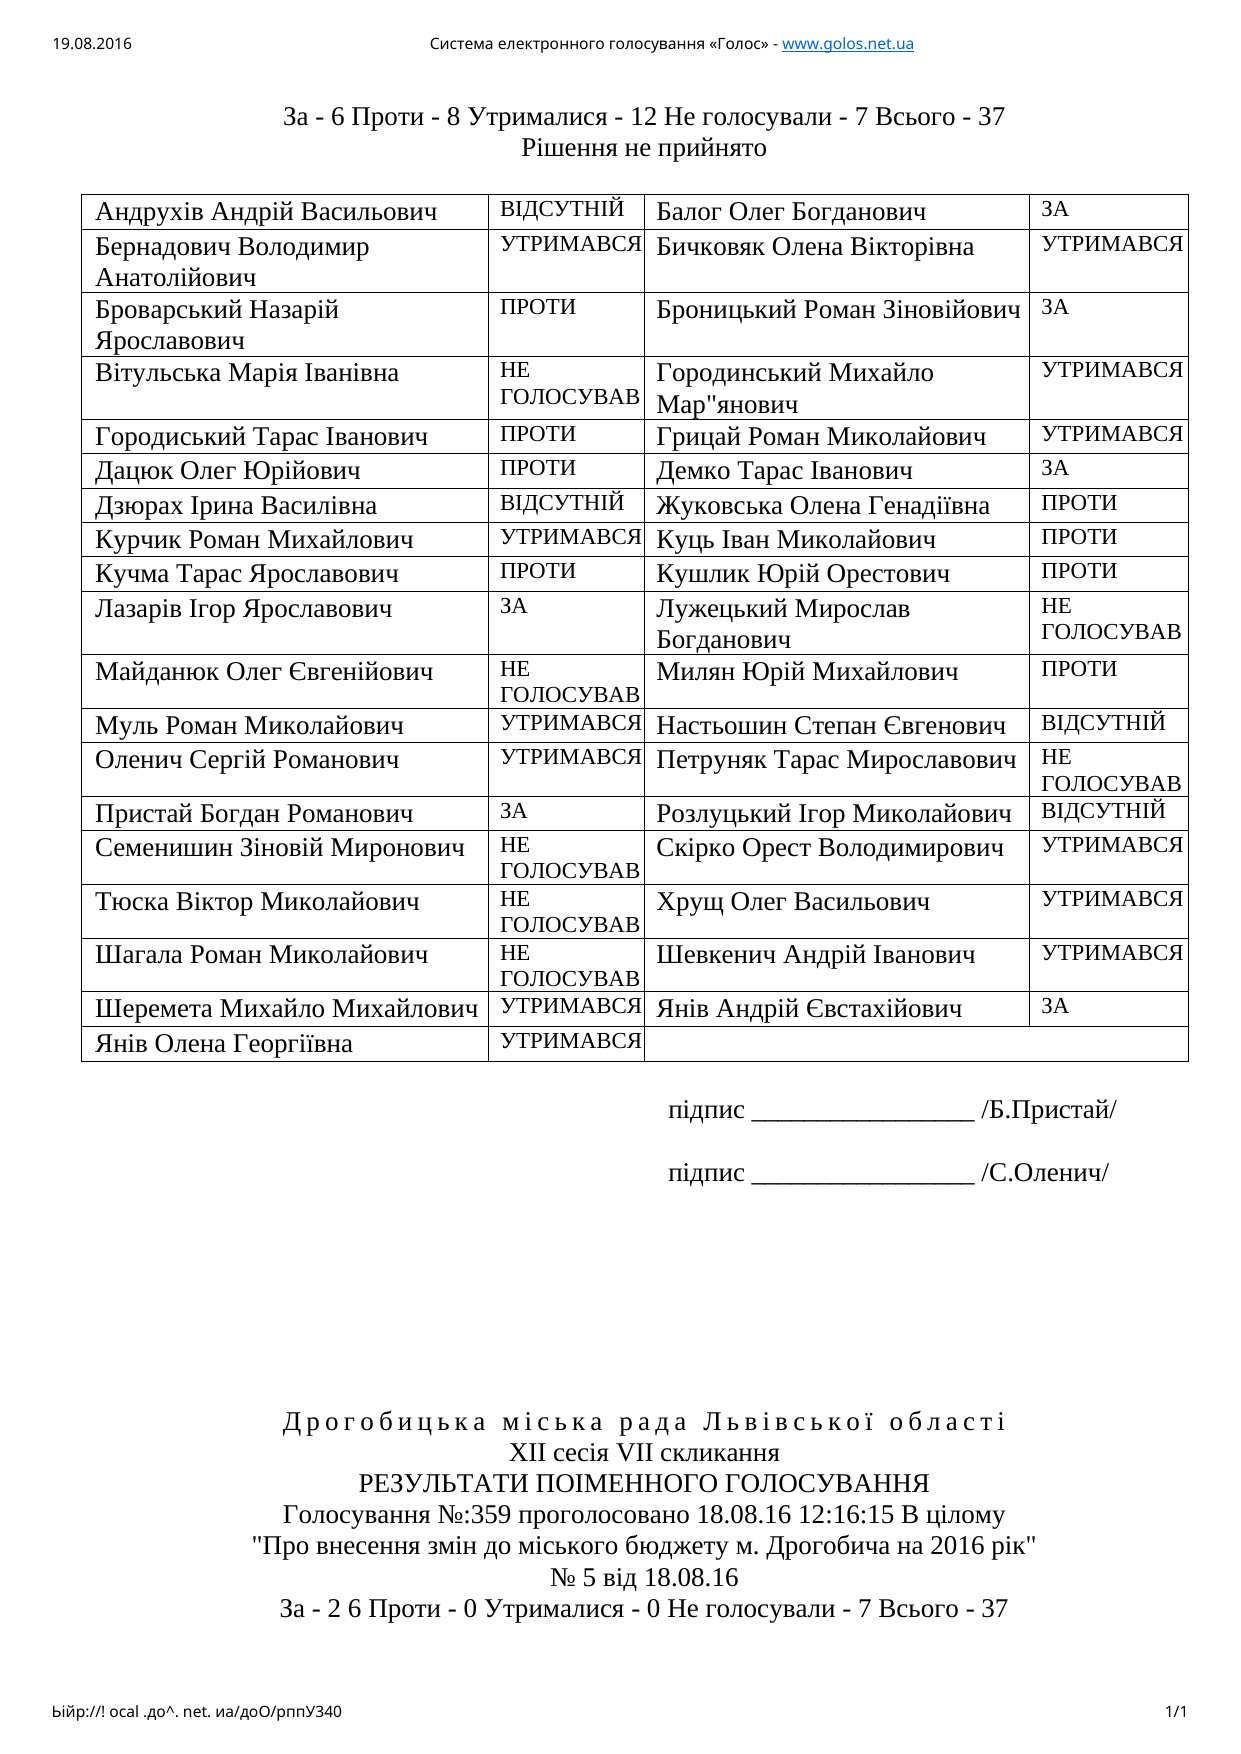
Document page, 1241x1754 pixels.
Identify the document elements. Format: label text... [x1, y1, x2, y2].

table_cell Демко Тарас Іванович [645, 454, 1029, 488]
table_cell ПРОТИ [489, 454, 644, 488]
text За - 6 Проти - 8 Утрималися - 12 Не голосували - 7 Всього - 37 [137, 100, 1152, 132]
table_cell Майданюк Олег Євгенійович [82, 655, 488, 708]
table_cell ПРОТИ [489, 420, 644, 453]
table_cell Кушлик Юрій Орестович [645, 557, 1029, 591]
table_cell Янів Олена Георгіївна [82, 1027, 488, 1061]
table_cell Шагала Роман Миколайович [82, 939, 488, 991]
table_cell УТРИМАВСЯ [489, 992, 644, 1026]
table_cell Тюска Віктор Миколайович [82, 885, 488, 937]
text Рішення не прийнято [137, 132, 1152, 163]
text Дрогобицька міська рада Львівської області [137, 1405, 1152, 1436]
table_cell НЕ ГОЛОСУВАВ [489, 939, 644, 991]
table_cell Жуковська Олена Генадіївна [645, 489, 1029, 522]
table_header Балог Олег Богданович [645, 195, 1029, 229]
table_cell УТРИМАВСЯ [489, 743, 644, 796]
table_cell УТРИМАВСЯ [1030, 230, 1188, 292]
table_cell Розлуцький Ігор Миколайович [645, 797, 1029, 830]
table_cell Городинський Михайло Мар"янович [645, 357, 1029, 419]
table_cell УТРИМАВСЯ [489, 1027, 644, 1061]
table_header Андрухів Андрій Васильович [82, 195, 488, 229]
table_cell ПРОТИ [489, 293, 644, 356]
table_cell УТРИМАВСЯ [1030, 420, 1188, 453]
table_cell УТРИМАВСЯ [489, 230, 644, 292]
table_cell ВІДСУТНІЙ [1030, 797, 1188, 830]
table_cell НЕ ГОЛОСУВАВ [489, 357, 644, 419]
table_cell Вітульська Марія Іванівна [82, 357, 488, 419]
table_cell Пристай Богдан Романович [82, 797, 488, 830]
table_cell Шеремета Михайло Михайлович [82, 992, 488, 1026]
table_cell Кучма Тарас Ярославович [82, 557, 488, 591]
table_cell Куць Іван Миколайович [645, 523, 1029, 556]
text РЕЗУЛЬТАТИ ПОІМЕННОГО ГОЛОСУВАННЯ [137, 1467, 1152, 1498]
table_cell Хрущ Олег Васильович [645, 885, 1029, 937]
table_cell Оленич Сергій Романович [82, 743, 488, 796]
table_cell Скірко Орест Володимирович [645, 831, 1029, 884]
table_cell Дзюрах Ірина Василівна [82, 489, 488, 522]
text підпис /С.Оленич/ [668, 1156, 1152, 1187]
table_cell ПРОТИ [1030, 557, 1188, 591]
table_cell УТРИМАВСЯ [1030, 939, 1188, 991]
table_cell Бичковяк Олена Вікторівна [645, 230, 1029, 292]
table_cell Дацюк Олег Юрійович [82, 454, 488, 488]
table_cell Лазарів Ігор Ярославович [82, 592, 488, 654]
table_cell ЗА [1030, 992, 1188, 1026]
table_cell Настьошин Степан Євгенович [645, 709, 1029, 742]
table_header ВІДСУТНІЙ [489, 195, 644, 229]
table_cell УТРИМАВСЯ [1030, 357, 1188, 419]
table_cell НЕ ГОЛОСУВАВ [1030, 592, 1188, 654]
table_header ЗА [1030, 195, 1188, 229]
table_cell ЗА [1030, 293, 1188, 356]
text Голосування №:359 проголосовано 18.08.16 12:16:15 В цілому [137, 1498, 1152, 1529]
table_cell НЕ ГОЛОСУВАВ [489, 655, 644, 708]
text "Про внесення змін до міського бюджету м. Дрогобича на 2016 рік" [137, 1529, 1152, 1561]
table_cell НЕ ГОЛОСУВАВ [489, 885, 644, 937]
table_cell Янів Андрій Євстахійович [645, 992, 1029, 1026]
table_cell [645, 1027, 1188, 1061]
text XII сесія VII скликання [137, 1436, 1152, 1467]
table_cell ПРОТИ [1030, 489, 1188, 522]
table_cell Шевкенич Андрій Іванович [645, 939, 1029, 991]
table_cell Броницький Роман Зіновійович [645, 293, 1029, 356]
table_cell Петруняк Тарас Мирославович [645, 743, 1029, 796]
table_cell УТРИМАВСЯ [1030, 831, 1188, 884]
table_cell УТРИМАВСЯ [1030, 885, 1188, 937]
table_cell ПРОТИ [1030, 523, 1188, 556]
table_cell Семенишин Зіновій Миронович [82, 831, 488, 884]
table_cell Броварський Назарій Ярославович [82, 293, 488, 356]
table_cell НЕ ГОЛОСУВАВ [489, 831, 644, 884]
text За - 2 6 Проти - 0 Утрималися - 0 Не голосували - 7 Всього - 37 [137, 1592, 1152, 1623]
table_cell Бернадович Володимир Анатолійович [82, 230, 488, 292]
table_cell Муль Роман Миколайович [82, 709, 488, 742]
text № 5 від 18.08.16 [137, 1561, 1152, 1592]
table_cell Милян Юрій Михайлович [645, 655, 1029, 708]
table_cell ПРОТИ [1030, 655, 1188, 708]
table_cell ПРОТИ [489, 557, 644, 591]
table_cell Лужецький Мирослав Богданович [645, 592, 1029, 654]
table_cell Курчик Роман Михайлович [82, 523, 488, 556]
table_cell Грицай Роман Миколайович [645, 420, 1029, 453]
table_cell ЗА [1030, 454, 1188, 488]
table_cell УТРИМАВСЯ [489, 523, 644, 556]
table_cell ЗА [489, 797, 644, 830]
table_cell ВІДСУТНІЙ [489, 489, 644, 522]
text підпис /Б.Пристай/ [668, 1093, 1152, 1124]
table_cell ЗА [489, 592, 644, 654]
table_cell НЕ ГОЛОСУВАВ [1030, 743, 1188, 796]
table_cell УТРИМАВСЯ [489, 709, 644, 742]
table_cell ВІДСУТНІЙ [1030, 709, 1188, 742]
table_cell Городиський Тарас Іванович [82, 420, 488, 453]
